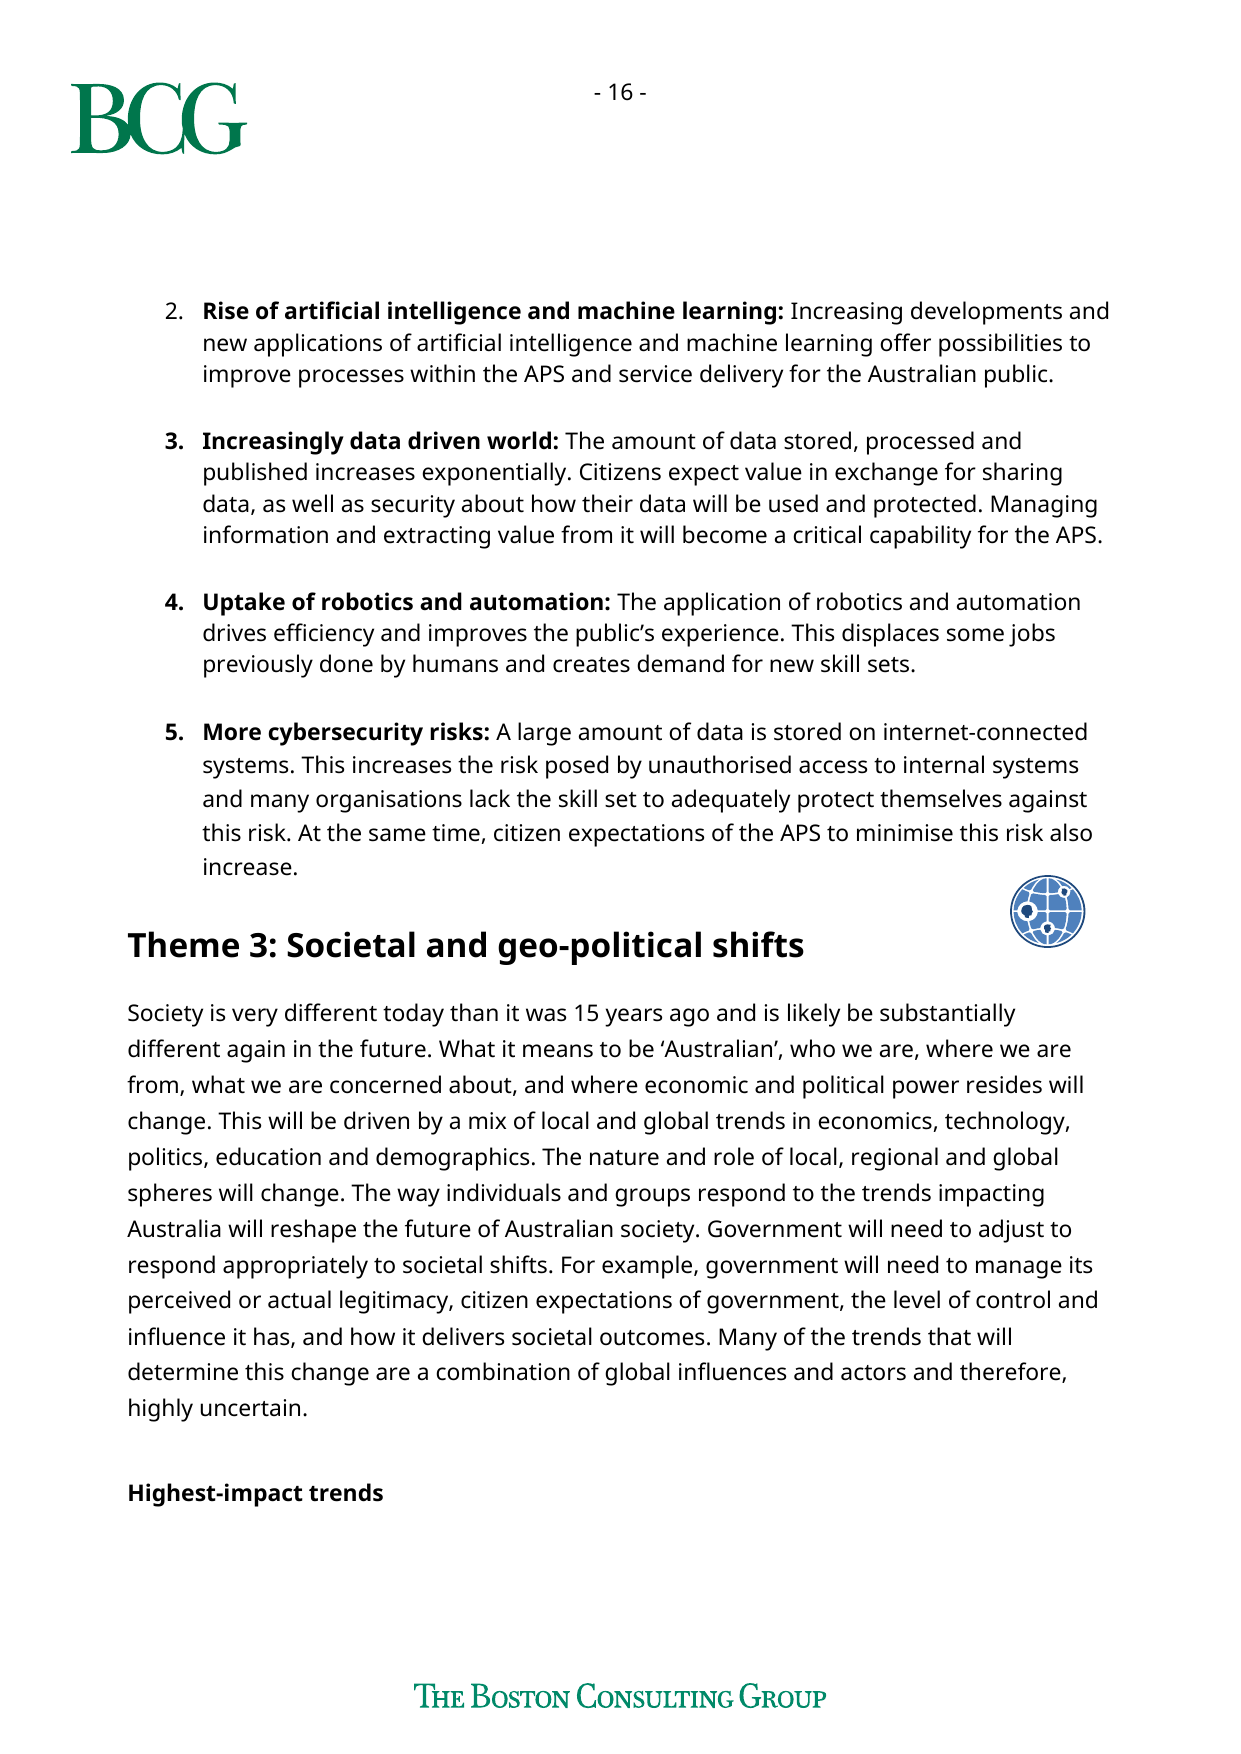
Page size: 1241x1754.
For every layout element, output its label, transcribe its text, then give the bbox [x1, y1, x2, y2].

text Society is very different today than it was 15 years ago and is likely be substantially different again in the future. What it means to be ‘Australian’, who we are, where we are from, what we are concerned about, and where economic and political power resides will change. This will be driven by a mix of local and global trends in economics, technology, politics, education and demographics. The nature and role of local, regional and global spheres will change. The way individuals and groups respond to the trends impacting Australia will reshape the future of Australian society. Government will need to adjust to respond appropriately to societal shifts. For example, government will need to manage its perceived or actual legitimacy, citizen expectations of government, the level of control and influence it has, and how it delivers societal outcomes. Many of the trends that will determine this change are a combination of global influences and actors and therefore, highly uncertain. [127, 997, 1113, 1423]
text Highest-impact trends [127, 1477, 1113, 1508]
list Increasingly data driven world: The amount of data stored, processed and published increases exponentially. Citizens expect value in exchange for sharing data, as well as security about how their data will be used and protected. Managing information and extracting value from it will become a critical capability for the APS. [164, 425, 1113, 550]
list More cybersecurity risks: A large amount of data is stored on internet-connected systems. This increases the risk posed by unauthorised access to internal systems and many organisations lack the skill set to adequately protect themselves against this risk. At the same time, citizen expectations of the APS to minimise this risk also increase. [164, 716, 1113, 882]
list Uptake of robotics and automation: The application of robotics and automation drives efficiency and improves the public’s experience. This displaces some jobs previously done by humans and creates demand for new skill sets. [164, 586, 1113, 680]
list Rise of artificial intelligence and machine learning: Increasing developments and new applications of artificial intelligence and machine learning offer possibilities to improve processes within the APS and service delivery for the Australian public. [164, 295, 1113, 389]
text Theme 3: Societal and geo-political shifts [127, 922, 1113, 967]
